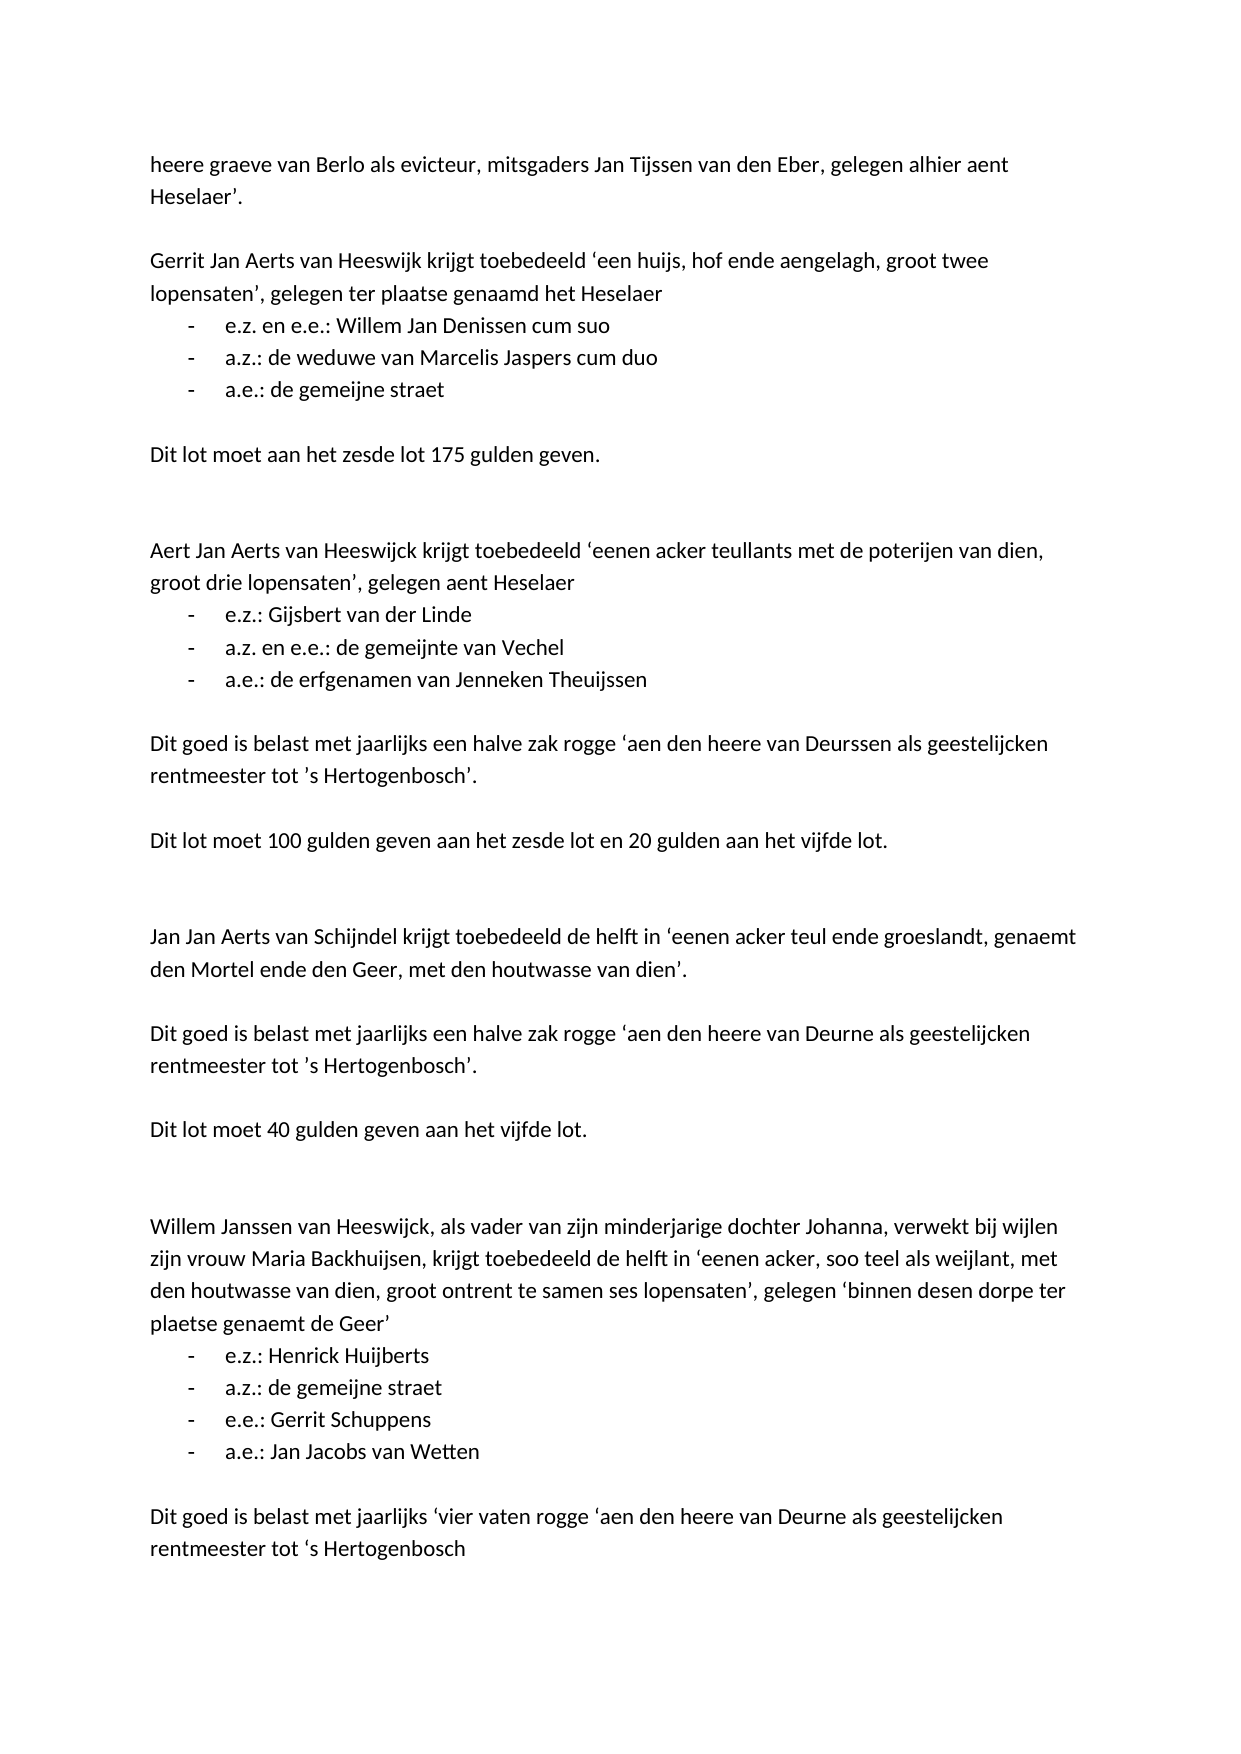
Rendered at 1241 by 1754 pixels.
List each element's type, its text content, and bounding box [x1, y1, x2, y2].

list a.z.: de weduwe van Marcelis Jaspers cum duo [187, 343, 1090, 371]
list e.e.: Gerrit Schuppens [187, 1405, 1090, 1433]
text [150, 150, 1090, 210]
text Dit goed is belast met jaarlijks een halve zak rogge ‘aen den heere van Deurne als geestelijcken rentmeester tot ’s Hertogenbosch’. [150, 1019, 1090, 1079]
text Dit goed is belast met jaarlijks ‘vier vaten rogge ‘aen den heere van Deurne als geestelijcken rentmeester tot ‘s Hertogenbosch [150, 1502, 1090, 1562]
list a.z.: de gemeijne straet [187, 1373, 1090, 1401]
list a.e.: de gemeijne straet [187, 375, 1090, 403]
text Dit lot moet aan het zesde lot 175 gulden geven. [150, 440, 1090, 468]
text Gerrit Jan Aerts van Heeswijk krijgt toebedeeld ‘een huijs, hof ende aengelagh, groot twee lopensaten’, gelegen ter plaatse genaamd het Heselaer [150, 247, 1090, 307]
list e.z.: Gijsbert van der Linde [187, 601, 1090, 629]
list a.z. en e.e.: de gemeijnte van Vechel [187, 633, 1090, 661]
list a.e.: Jan Jacobs van Wetten [187, 1437, 1090, 1466]
text Aert Jan Aerts van Heeswijck krijgt toebedeeld ‘eenen acker teullants met de poterijen van dien, groot drie lopensaten’, gelegen aent Heselaer [150, 536, 1090, 596]
text Dit goed is belast met jaarlijks een halve zak rogge ‘aen den heere van Deurssen als geestelijcken rentmeester tot ’s Hertogenbosch’. [150, 729, 1090, 789]
text Dit lot moet 40 gulden geven aan het vijfde lot. [150, 1116, 1090, 1144]
list e.z. en e.e.: Willem Jan Denissen cum suo [187, 311, 1090, 339]
list e.z.: Henrick Huijberts [187, 1341, 1090, 1369]
text Willem Janssen van Heeswijck, als vader van zijn minderjarige dochter Johanna, verwekt bij wijlen zijn vrouw Maria Backhuijsen, krijgt toebedeeld de helft in ‘eenen acker, soo teel als weijlant, met den houtwasse van dien, groot ontrent te samen ses lopensaten’, gelegen ‘binnen desen dorpe ter plaetse genaemt de Geer’ [150, 1212, 1090, 1337]
text Jan Jan Aerts van Schijndel krijgt toebedeeld de helft in ‘eenen acker teul ende groeslandt, genaemt den Mortel ende den Geer, met den houtwasse van dien’. [150, 922, 1090, 983]
text Dit lot moet 100 gulden geven aan het zesde lot en 20 gulden aan het vijfde lot. [150, 826, 1090, 854]
list a.e.: de erfgenamen van Jenneken Theuijssen [187, 665, 1090, 693]
